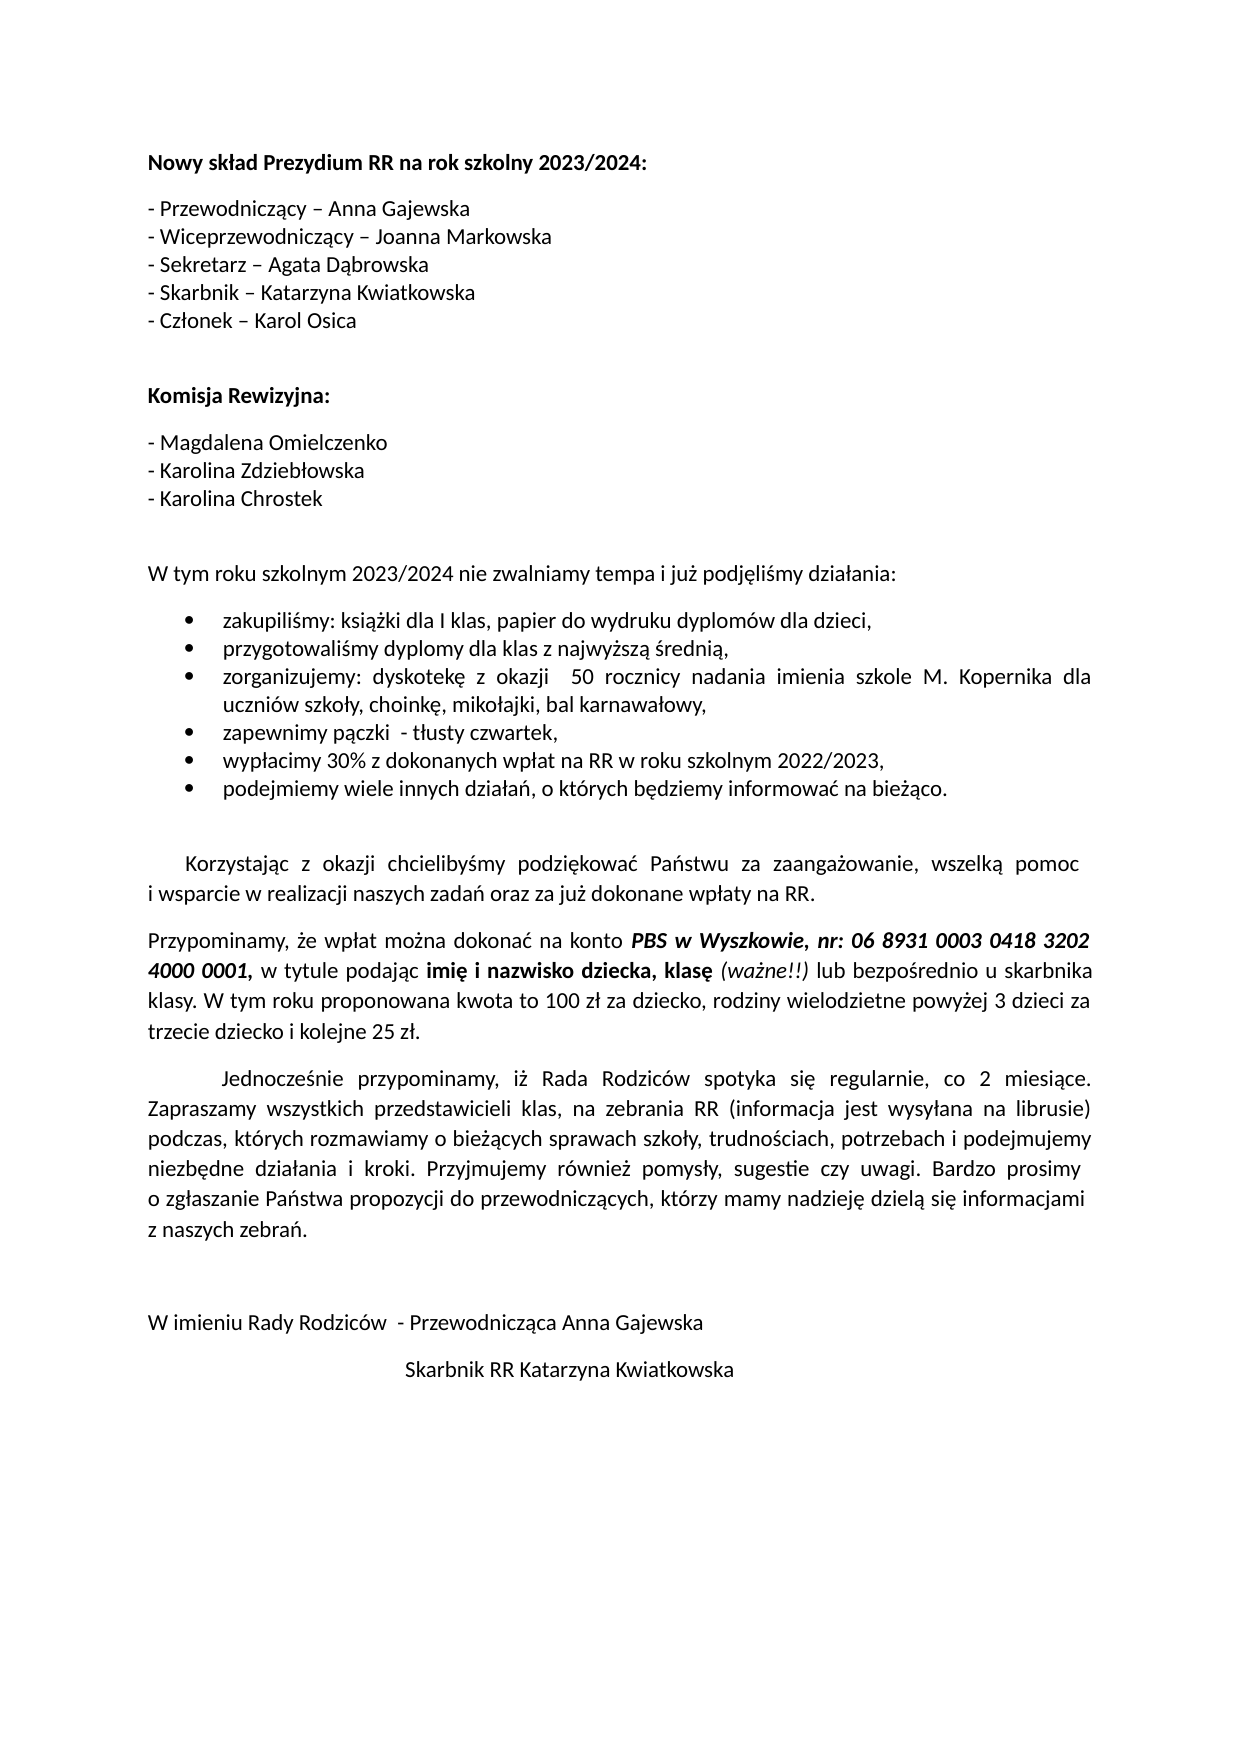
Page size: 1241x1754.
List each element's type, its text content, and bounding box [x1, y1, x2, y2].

text Jednocześnie przypominamy, iż Rada Rodziców spotyka się regularnie, co 2 miesiące. Zapraszamy wszystkich przedstawicieli klas, na zebrania RR (informacja jest wysyłana na librusie) podczas, których rozmawiamy o bieżących sprawach szkoły, trudnościach, potrzebach i podejmujemy niezbędne działania i kroki. Przyjmujemy również pomysły, sugestie czy uwagi. Bardzo prosimy o zgłaszanie Państwa propozycji do przewodniczących, którzy mamy nadzieję dzielą się informacjami z naszych zebrań. [148, 1064, 1093, 1243]
text W tym roku szkolnym 2023/2024 nie zwalniamy tempa i już podjęliśmy działania: [148, 559, 1093, 587]
list podejmiemy wiele innych działań, o których będziemy informować na bieżąco. [185, 774, 1093, 802]
text Komisja Rewizyjna: [148, 381, 1093, 409]
list zorganizujemy: dyskotekę z okazji 50 rocznicy nadania imienia szkole M. Kopernika dla uczniów szkoły, choinkę, mikołajki, bal karnawałowy, [185, 662, 1093, 718]
text - Sekretarz – Agata Dąbrowska [148, 251, 1093, 278]
text Korzystając z okazji chcielibyśmy podziękować Państwu za zaangażowanie, wszelką pomoc i wsparcie w realizacji naszych zadań oraz za już dokonane wpłaty na RR. [148, 849, 1093, 907]
text - Magdalena Omielczenko [148, 428, 1093, 456]
text Przypominamy, że wpłat można dokonać na konto PBS w Wyszkowie, nr: 06 8931 0003 0418 3202 4000 0001, w tytule podając imię i nazwisko dziecka, klasę (ważne!!) lub bezpośrednio u skarbnika klasy. W tym roku proponowana kwota to 100 zł za dziecko, rodziny wielodzietne powyżej 3 dzieci za trzecie dziecko i kolejne 25 zł. [148, 926, 1093, 1045]
text W imieniu Rady Rodziców - Przewodnicząca Anna Gajewska [148, 1308, 1093, 1337]
text - Przewodniczący – Anna Gajewska [148, 194, 1093, 222]
text Nowy skład Prezydium RR na rok szkolny 2023/2024: [148, 148, 1093, 176]
list zakupiliśmy: książki dla I klas, papier do wydruku dyplomów dla dzieci, [185, 606, 1093, 634]
text - Członek – Karol Osica [148, 307, 1093, 334]
text Skarbnik RR Katarzyna Kwiatkowska [148, 1355, 1093, 1383]
list przygotowaliśmy dyplomy dla klas z najwyższą średnią, [185, 634, 1093, 662]
text - Skarbnik – Katarzyna Kwiatkowska [148, 278, 1093, 307]
text - Karolina Zdziebłowska [148, 456, 1093, 484]
text - Karolina Chrostek [148, 484, 1093, 512]
text - Wiceprzewodniczący – Joanna Markowska [148, 222, 1093, 251]
list zapewnimy pączki - tłusty czwartek, [185, 718, 1093, 746]
list wypłacimy 30% z dokonanych wpłat na RR w roku szkolnym 2022/2023, [185, 746, 1093, 774]
